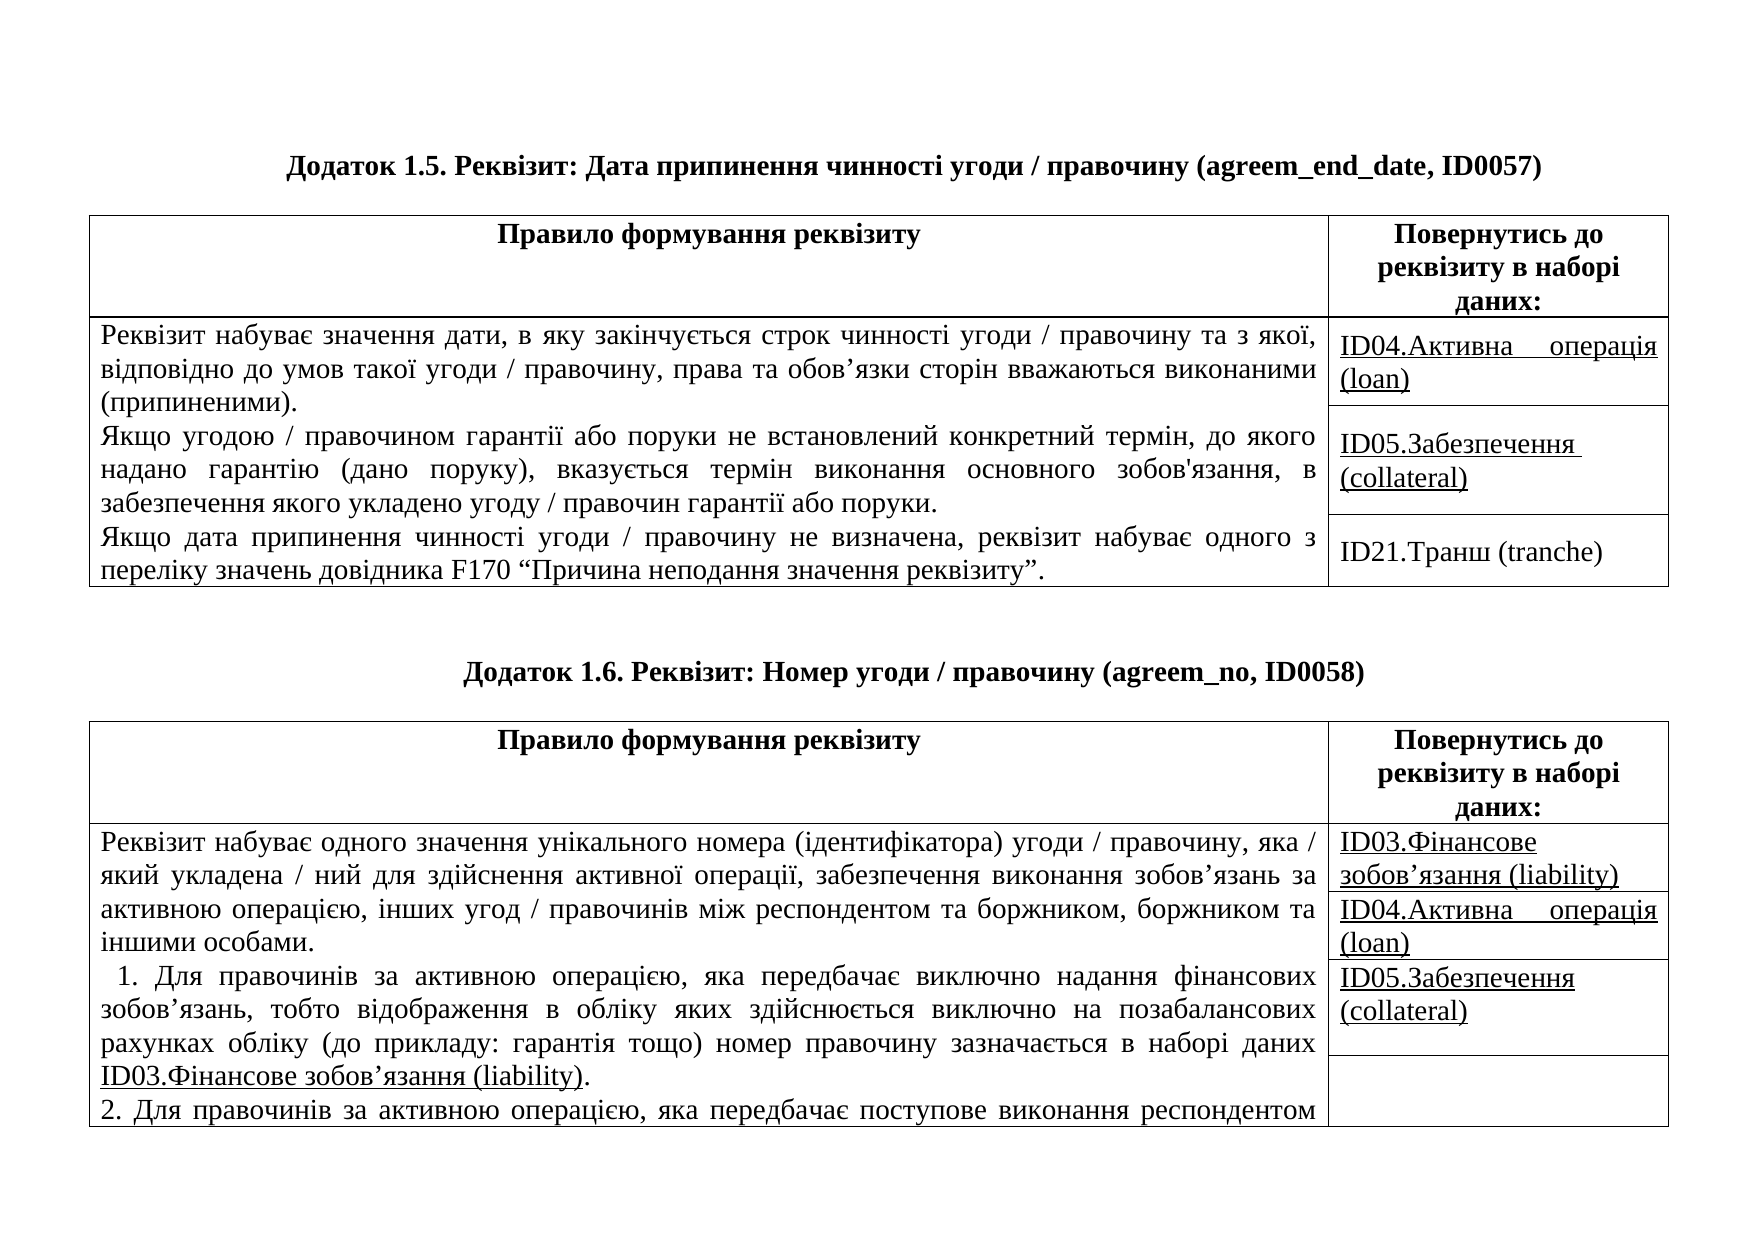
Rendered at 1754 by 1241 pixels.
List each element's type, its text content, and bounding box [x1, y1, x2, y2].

text Додаток 1.6. Реквізит: Номер угоди / правочину (agreem_no, ID0058) [88, 654, 1665, 687]
table_cell Реквізит набуває значення дати, в яку закінчується строк чинності угоди / правочину та з якої, відповідно до умов такої угоди / правочину, права та обов’язки сторін вважаються виконаними (припиненими). Якщо угодою / правочином гарантії або поруки не встановлений конкретний термін, до якого надано гарантію (дано поруку), вказується термін виконання основного зобов'язання, в забезпечення якого укладено угоду / правочин гарантії або поруки. Якщо дата припинення чинності угоди / правочину не визначена, реквізит набуває одного з переліку значень довідника F170 “Причина неподання значення реквізиту”. [90, 318, 1328, 586]
table_cell ID04.Активна операція (loan) [1329, 318, 1668, 405]
table_header Правило формування реквізиту [90, 216, 1328, 316]
table_header Повернутись до реквізиту в наборі даних: [1329, 722, 1668, 823]
table_cell ID05.Забезпечення (collateral) [1329, 960, 1668, 1055]
text Додаток 1.5. Реквізит: Дата припинення чинності угоди / правочину (agreem_end_date, ID0057) [88, 148, 1665, 181]
table_header Повернутись до реквізиту в наборі даних: [1329, 216, 1668, 316]
table_header Правило формування реквізиту [90, 722, 1328, 823]
table_cell ID03.Фінансове зобов’язання (liability) [1329, 824, 1668, 891]
table_cell [1329, 1056, 1668, 1126]
table_cell ID04.Активна операція (loan) [1329, 892, 1668, 959]
table_cell ID21.Транш (tranche) [1329, 515, 1668, 586]
table_cell ID05.Забезпечення (collateral) [1329, 406, 1668, 514]
table_cell Реквізит набуває одного значення унікального номера (ідентифікатора) угоди / правочину, яка / який укладена / ний для здійснення активної операції, забезпечення виконання зобов’язань за активною операцією, інших угод / правочинів між респондентом та боржником, боржником та іншими особами. 1. Для правочинів за активною операцією, яка передбачає виключно надання фінансових зобов’язань, тобто відображення в обліку яких здійснюється виключно на позабалансових рахунках обліку (до прикладу: гарантія тощо) номер правочину зазначається в наборі даних ID03.Фінансове зобов’язання (liability). 2. Для правочинів за активною операцією, яка передбачає поступове виконання респондентом зобов’язань, відновлюваність зобов’язань та відображення заборгованості в обліку яких здійснюється на позабалансових та балансових рахунках обліку (до прикладу: невідновлювальна / відновлювана кредитна лінія тощо) номер правочину зазначений в наборі даних ID03.Фінансове зобов’язання (liability) та в наборі даних ID04.Активна операція (loan) мають співпадати. 3. Для правочинів забезпечення виконання зобов’язань (до прикладу: договору забезпечення, договору поруки, договору гарантії тощо), яка / який укладена / ний для забезпечення виконання зобов’язань боржника перед респондентом за активною операцією має бути вказаний відповідний номер (ідентифікатор). За забезпеченням, умови надання якого зазначено в угоді / правочині на здійснення активної операції, тобто без укладення окремої угоди / правочину, зазначається номер угоди на здійснення активної операції. 4. Якщо номер правочину відсутній або його неможливо визначити (до прикладу: за дебіторською заборгованістю тощо) зазначається ідентифікатор (номер), який присвоює респондент такому правочину відповідно до порядку реєстрації правочинів, що визначений у відповідній політиці (нормативному документі) респондента. Респондент у звітності дотримується цього номера (унікальність номера) до повного погашення заборгованості боржника та / або припинення наданих респондентом фінансових зобов’язань щодо боржника або виконання зобов’язань за іншими угодами / правочинами. [90, 824, 1328, 1126]
